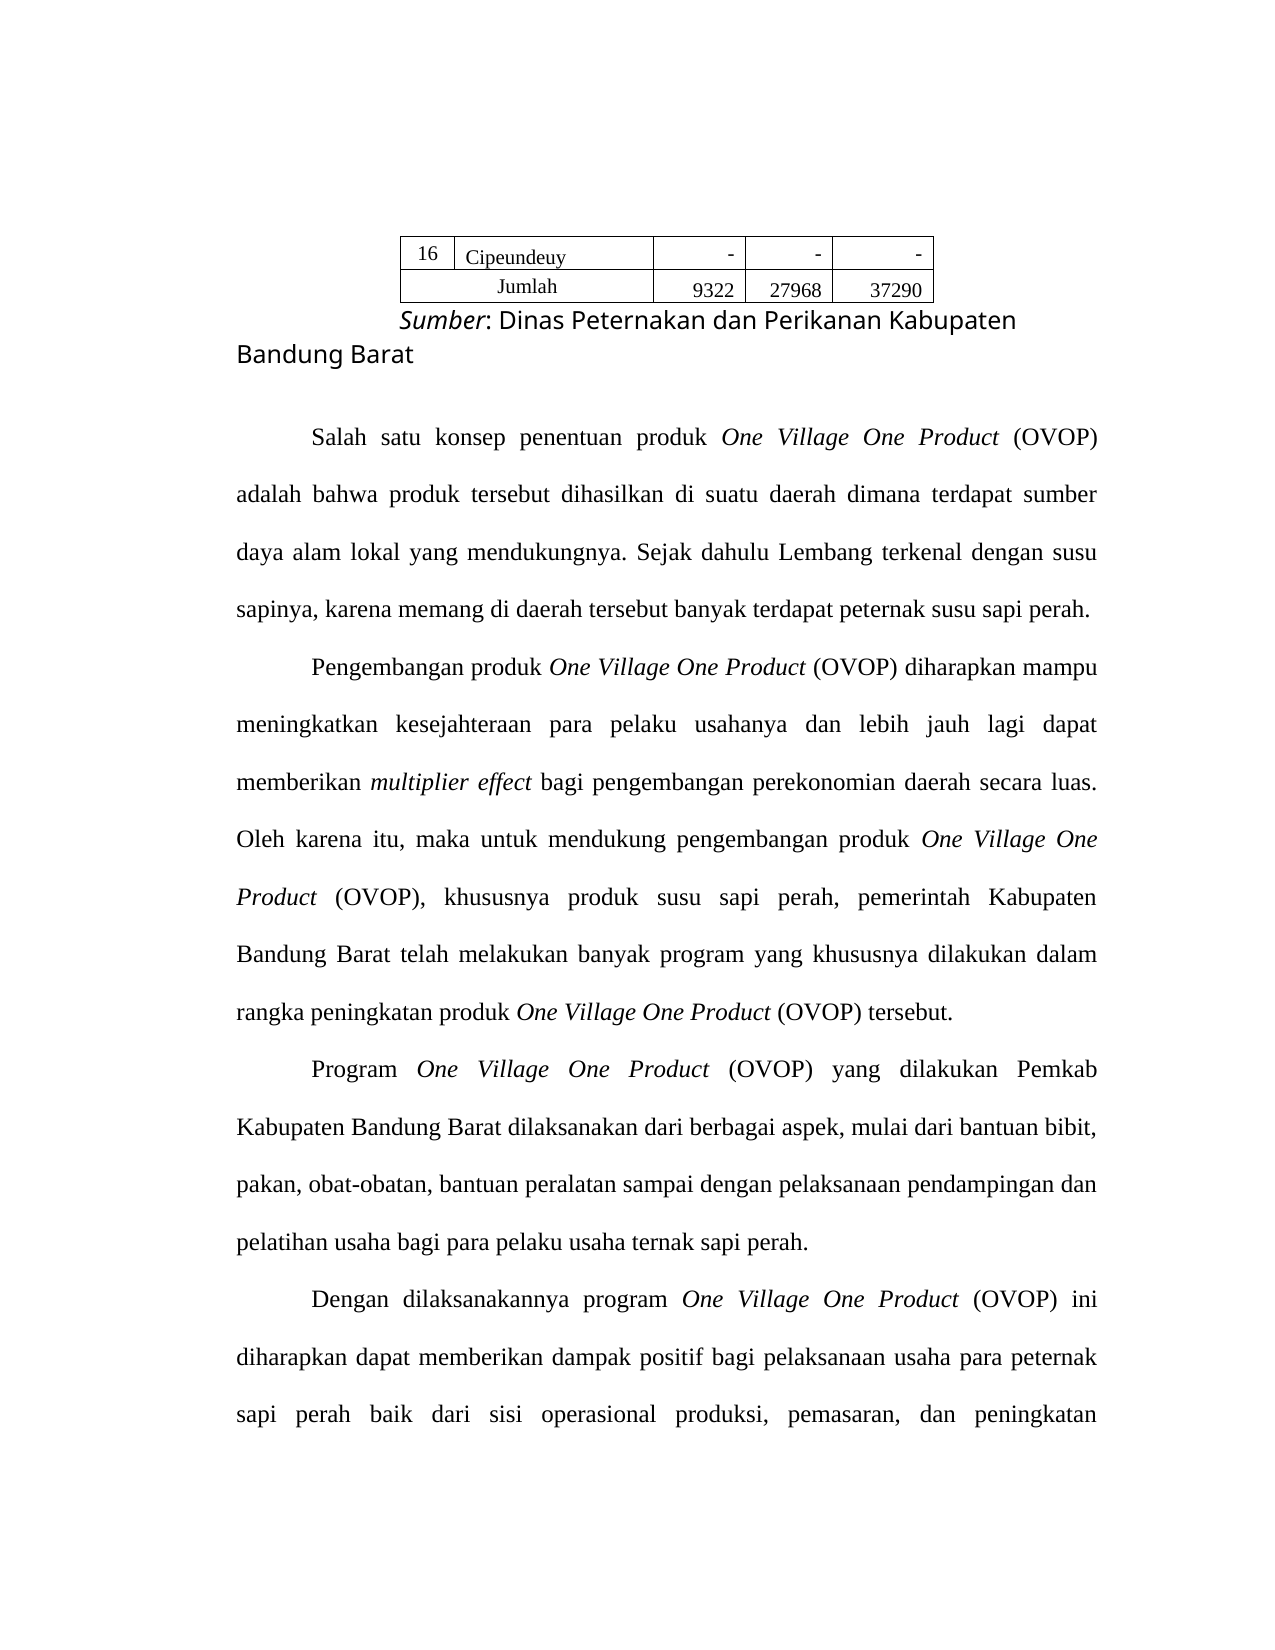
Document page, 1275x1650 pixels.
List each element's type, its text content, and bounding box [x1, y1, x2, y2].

text Sumber: Dinas Peternakan dan Perikanan Kabupaten Bandung Barat [236, 303, 1098, 371]
table_cell 16 [401, 237, 454, 269]
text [236, 1284, 1098, 1428]
table_cell - [833, 237, 933, 269]
table_cell - [746, 237, 832, 269]
table_cell Jumlah [401, 270, 653, 302]
text Salah satu konsep penentuan produk One Village One Product (OVOP) adalah bahwa produk tersebut dihasilkan di suatu daerah dimana terdapat sumber daya alam lokal yang mendukungnya. Sejak dahulu Lembang terkenal dengan susu sapinya, karena memang di daerah tersebut banyak terdapat peternak susu sapi perah. [236, 422, 1098, 623]
table_cell Cipeundeuy [455, 237, 653, 269]
text Program One Village One Product (OVOP) yang dilakukan Pemkab Kabupaten Bandung Barat dilaksanakan dari berbagai aspek, mulai dari bantuan bibit, pakan, obat-obatan, bantuan peralatan sampai dengan pelaksanaan pendampingan dan pelatihan usaha bagi para pelaku usaha ternak sapi perah. [236, 1054, 1098, 1256]
table_cell 37290 [833, 270, 933, 302]
text Pengembangan produk One Village One Product (OVOP) diharapkan mampu meningkatkan kesejahteraan para pelaku usahanya dan lebih jauh lagi dapat memberikan multiplier effect bagi pengembangan perekonomian daerah secara luas. Oleh karena itu, maka untuk mendukung pengembangan produk One Village One Product (OVOP), khususnya produk susu sapi perah, pemerintah Kabupaten Bandung Barat telah melakukan banyak program yang khususnya dilakukan dalam rangka peningkatan produk One Village One Product (OVOP) tersebut. [236, 652, 1098, 1026]
table_cell - [654, 237, 745, 269]
table_cell 27968 [746, 270, 832, 302]
table_cell 9322 [654, 270, 745, 302]
